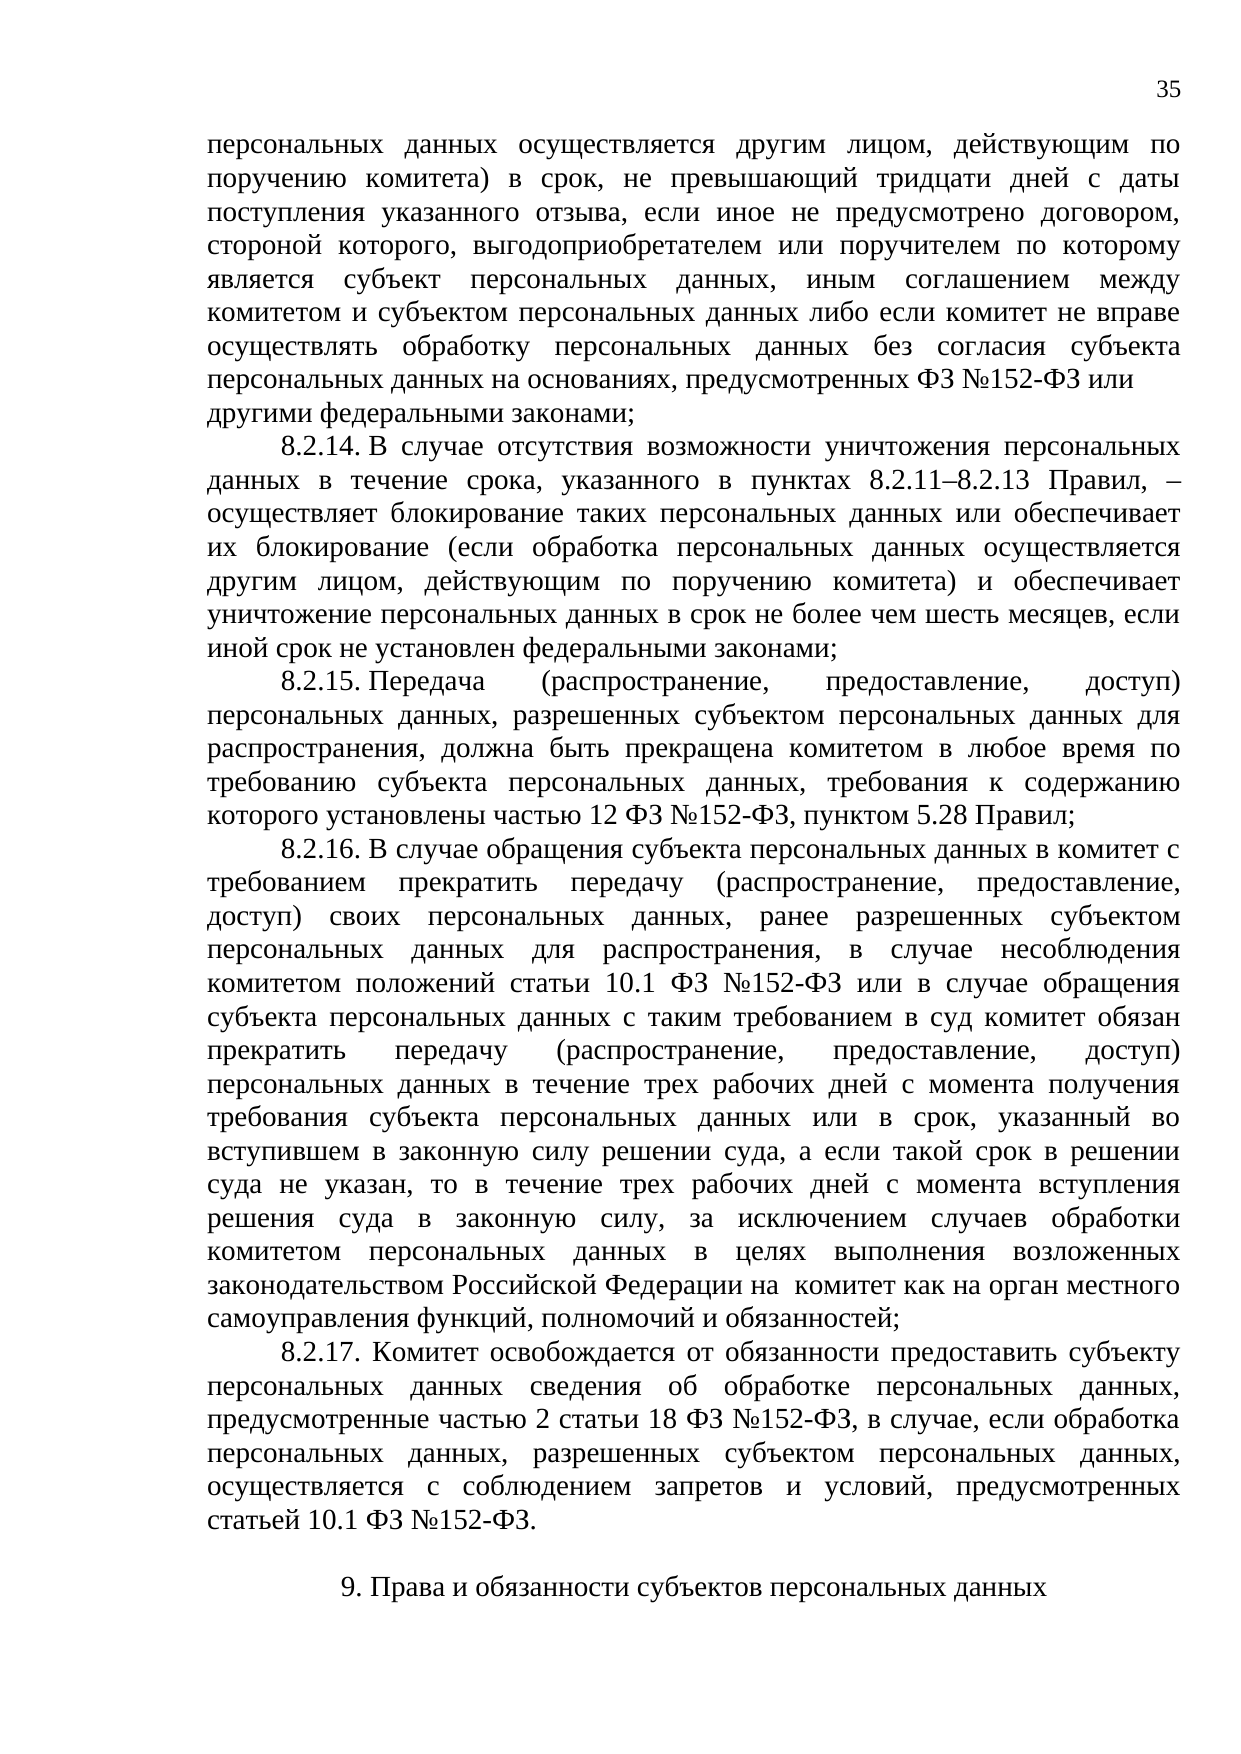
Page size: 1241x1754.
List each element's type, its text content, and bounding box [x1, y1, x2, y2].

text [207, 127, 1181, 395]
text 8.2.17. Комитет освобождается от обязанности предоставить субъекту персональных данных сведения об обработке персональных данных, предусмотренные частью 2 статьи 18 ФЗ №152-ФЗ, в случае, если обработка персональных данных, разрешенных субъектом персональных данных, осуществляется с соблюдением запретов и условий, предусмотренных статьей 10.1 ФЗ №152-ФЗ. [207, 1334, 1181, 1535]
text 8.2.15. Передача (распространение, предоставление, доступ) персональных данных, разрешенных субъектом персональных данных для распространения, должна быть прекращена комитетом в любое время по требованию субъекта персональных данных, требования к содержанию которого установлены частью 12 ФЗ №152-ФЗ, пунктом 5.28 Правил; [207, 663, 1181, 831]
text другими федеральными законами; [207, 395, 1181, 428]
text 9. Права и обязанности субъектов персональных данных [207, 1569, 1181, 1602]
text 8.2.14. В случае отсутствия возможности уничтожения персональных данных в течение срока, указанного в пунктах 8.2.11–8.2.13 Правил, – осуществляет блокирование таких персональных данных или обеспечивает их блокирование (если обработка персональных данных осуществляется другим лицом, действующим по поручению комитета) и обеспечивает уничтожение персональных данных в срок не более чем шесть месяцев, если иной срок не установлен федеральными законами; [207, 428, 1181, 663]
text 8.2.16. В случае обращения субъекта персональных данных в комитет с требованием прекратить передачу (распространение, предоставление, доступ) своих персональных данных, ранее разрешенных субъектом персональных данных для распространения, в случае несоблюдения комитетом положений статьи 10.1 ФЗ №152-ФЗ или в случае обращения субъекта персональных данных с таким требованием в суд комитет обязан прекратить передачу (распространение, предоставление, доступ) персональных данных в течение трех рабочих дней с момента получения требования субъекта персональных данных или в срок, указанный во вступившем в законную силу решении суда, а если такой срок в решении суда не указан, то в течение трех рабочих дней с момента вступления решения суда в законную силу, за исключением случаев обработки комитетом персональных данных в целях выполнения возложенных законодательством Российской Федерации на комитет как на орган местного самоуправления функций, полномочий и обязанностей; [207, 831, 1181, 1334]
